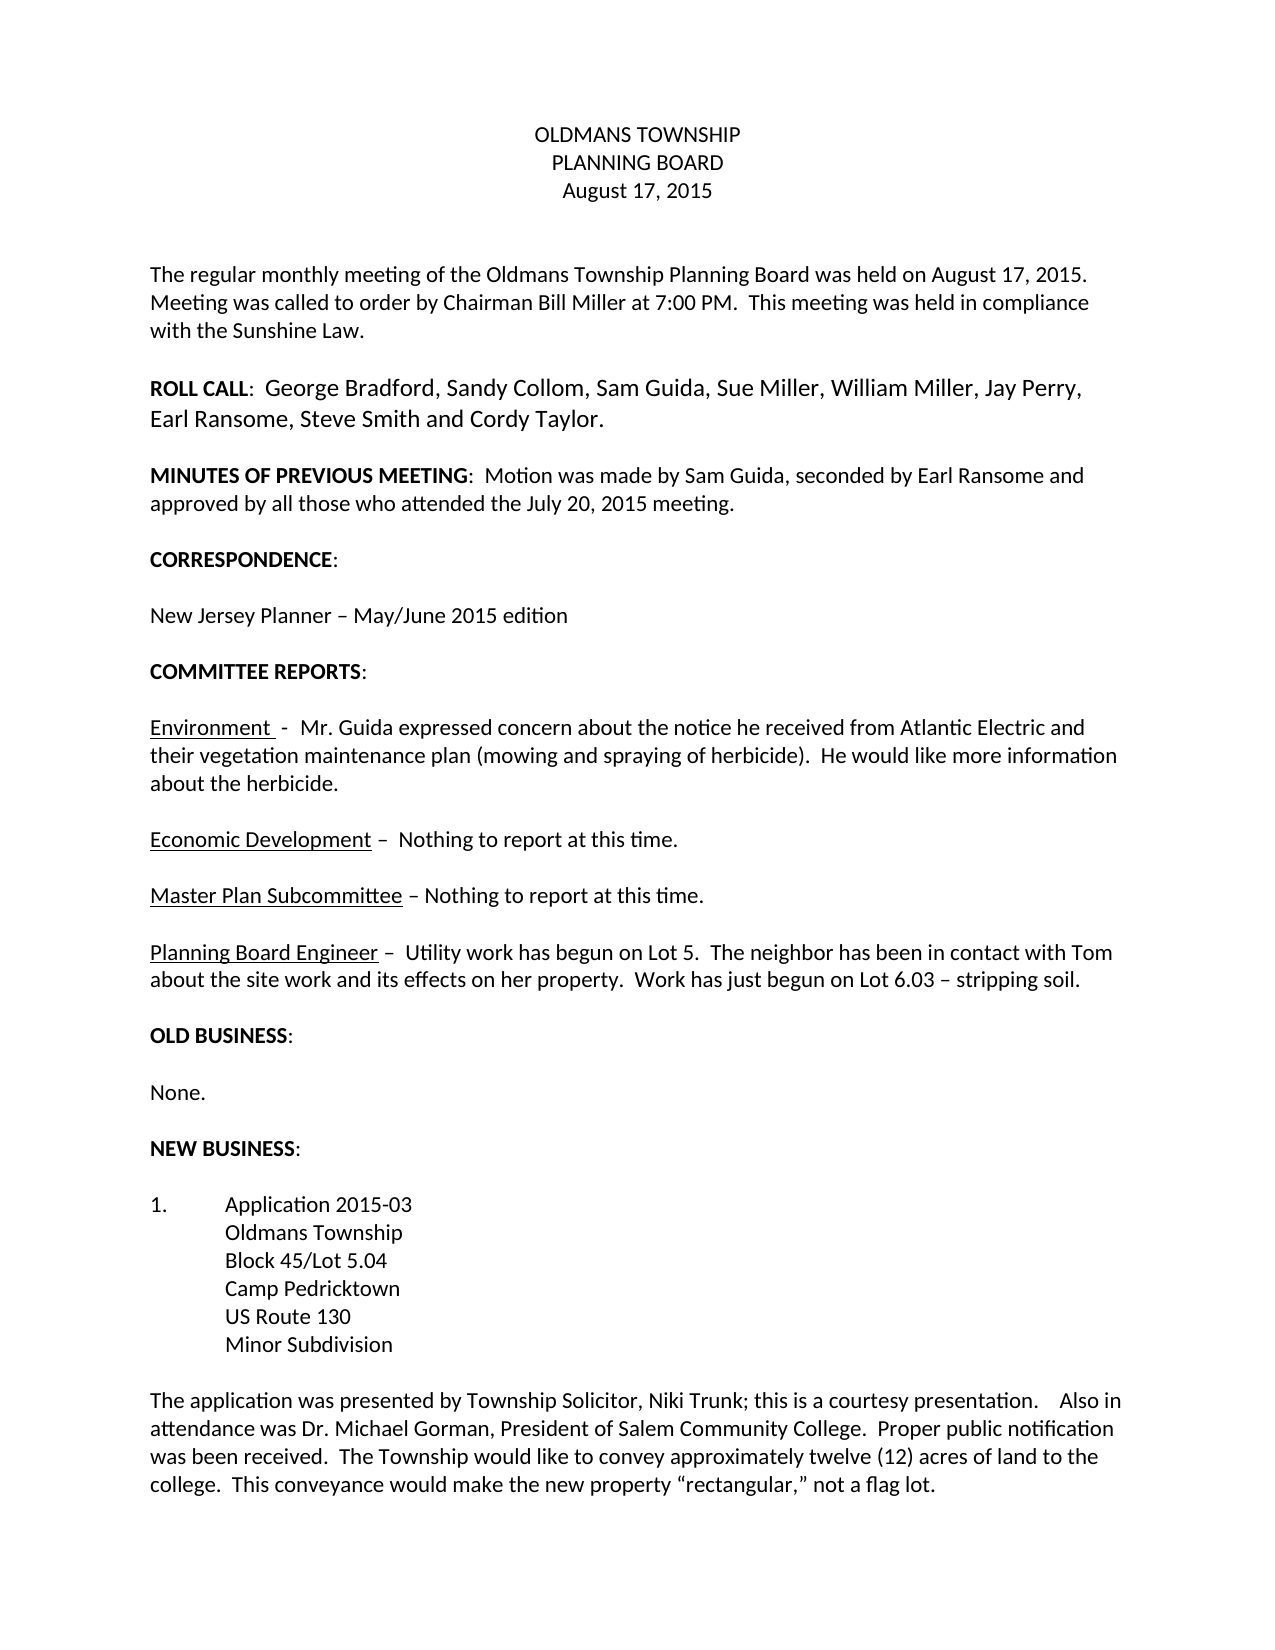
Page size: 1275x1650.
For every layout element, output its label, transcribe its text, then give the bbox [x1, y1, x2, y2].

text 1. Application 2015-03 [150, 1190, 1125, 1218]
text Planning Board Engineer – Utility work has begun on Lot 5. The neighbor has been in contact with Tom about the site work and its effects on her property. Work has just begun on Lot 6.03 – stripping soil. [150, 938, 1125, 994]
text Economic Development – Nothing to report at this time. [150, 826, 1125, 853]
text None. [150, 1078, 1125, 1106]
text Camp Pedricktown [150, 1274, 1125, 1302]
text Master Plan Subcommittee – Nothing to report at this time. [150, 882, 1125, 909]
text PLANNING BOARD [150, 148, 1125, 176]
text ROLL CALL: George Bradford, Sandy Collom, Sam Guida, Sue Miller, William Miller, Jay Perry, Earl Ransome, Steve Smith and Cordy Taylor. [150, 372, 1125, 433]
text The application was presented by Township Solicitor, Niki Trunk; this is a courtesy presentation. Also in attendance was Dr. Michael Gorman, President of Salem Community College. Proper public notification was been received. The Township would like to convey approximately twelve (12) acres of land to the college. This conveyance would make the new property “rectangular,” not a flag lot. [150, 1386, 1125, 1498]
text COMMITTEE REPORTS: [150, 657, 1125, 685]
text MINUTES OF PREVIOUS MEETING: Motion was made by Sam Guida, seconded by Earl Ransome and approved by all those who attended the July 20, 2015 meeting. [150, 461, 1125, 517]
text The regular monthly meeting of the Oldmans Township Planning Board was held on August 17, 2015. Meeting was called to order by Chairman Bill Miller at 7:00 PM. This meeting was held in compliance with the Sunshine Law. [150, 260, 1125, 344]
text US Route 130 [150, 1302, 1125, 1330]
text OLD BUSINESS: [150, 1022, 1125, 1050]
text Environment - Mr. Guida expressed concern about the notice he received from Atlantic Electric and their vegetation maintenance plan (mowing and spraying of herbicide). He would like more information about the herbicide. [150, 713, 1125, 797]
text New Jersey Planner – May/June 2015 edition [150, 601, 1125, 629]
text CORRESPONDENCE: [150, 545, 1125, 573]
text August 17, 2015 [150, 176, 1125, 204]
text Oldmans Township [150, 1218, 1125, 1246]
text OLDMANS TOWNSHIP [150, 120, 1125, 148]
text Minor Subdivision [150, 1330, 1125, 1358]
text NEW BUSINESS: [150, 1134, 1125, 1162]
text Block 45/Lot 5.04 [150, 1246, 1125, 1274]
